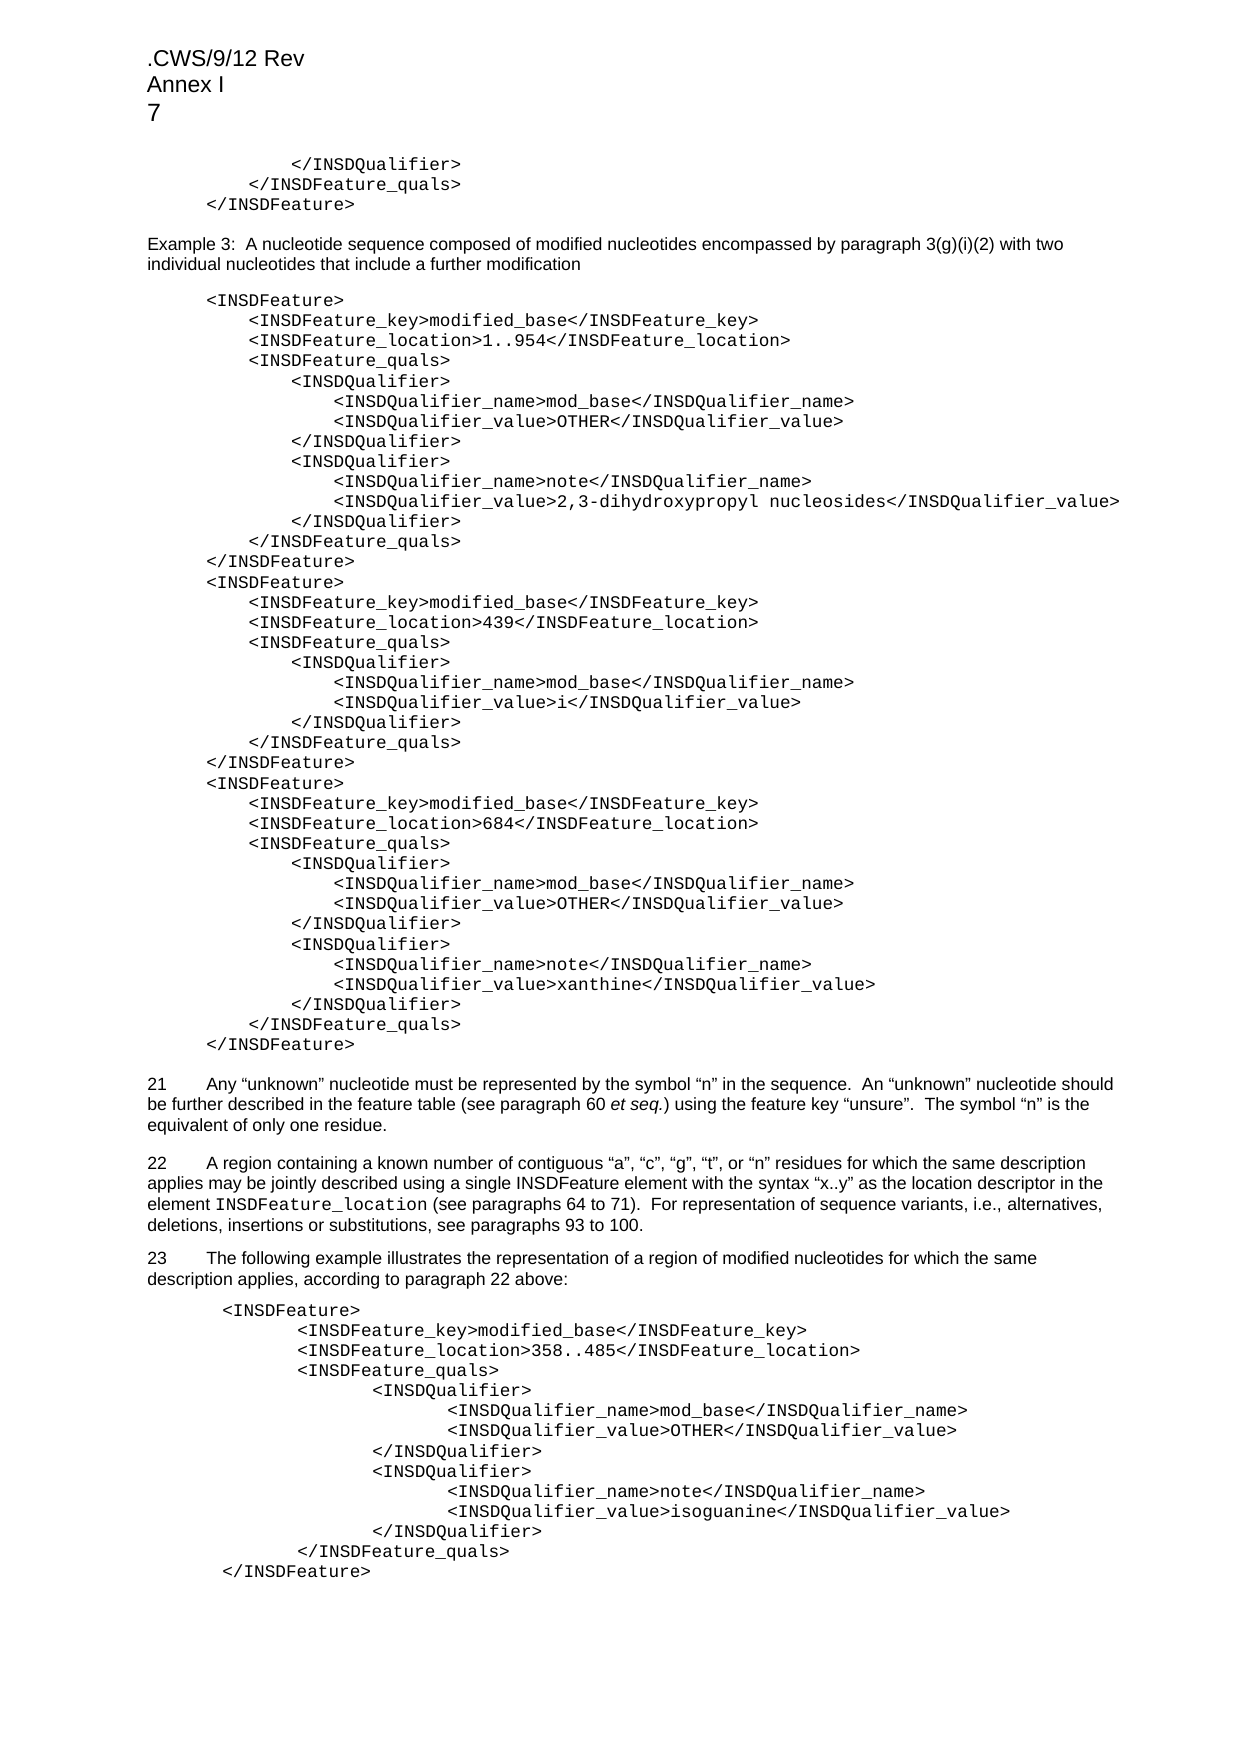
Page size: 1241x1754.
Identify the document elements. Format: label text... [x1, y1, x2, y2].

text <INSDQualifier_name>mod_base</INSDQualifier_name> [206, 875, 1122, 895]
text <INSDQualifier_name>note</INSDQualifier_name> [206, 955, 1122, 975]
text <INSDFeature_key>modified_base</INSDFeature_key> [206, 794, 1122, 814]
text </INSDFeature_quals> [206, 1543, 1122, 1563]
text </INSDFeature_quals> [206, 1016, 1122, 1036]
text </INSDQualifier> [206, 995, 1122, 1016]
text </INSDFeature> [206, 754, 1122, 774]
text <INSDQualifier> [206, 1462, 1122, 1482]
text </INSDQualifier> [206, 155, 1122, 175]
text <INSDFeature_quals> [206, 834, 1122, 855]
text <INSDFeature_quals> [206, 1362, 1122, 1382]
text <INSDFeature> [206, 774, 1122, 794]
text </INSDFeature> [147, 553, 1122, 573]
text <INSDFeature_location>684</INSDFeature_location> [206, 814, 1122, 834]
text Example 3: A nucleotide sequence composed of modified nucleotides encompassed by paragraph 3(g)(i)(2) with two individual nucleotides that include a further modification [147, 233, 1122, 274]
text <INSDFeature_quals> [206, 633, 1122, 654]
text </INSDFeature> [206, 195, 1122, 216]
text <INSDQualifier_name>mod_base</INSDQualifier_name> [206, 392, 1122, 412]
text </INSDFeature_quals> [206, 175, 1122, 195]
text <INSDQualifier> [206, 654, 1122, 674]
text <INSDFeature_location>1..954</INSDFeature_location> [206, 332, 1122, 352]
list A region containing a known number of contiguous “a”, “c”, “g”, “t”, or “n” residues for which the same description applies may be jointly described using a single INSDFeature element with the syntax “x..y” as the location descriptor in the element INSDFeature_location (see paragraphs 64 to 71). For representation of sequence variants, i.e., alternatives, deletions, insertions or substitutions, see paragraphs 93 to 100. [147, 1152, 1122, 1236]
text </INSDQualifier> [206, 714, 1122, 734]
text <INSDQualifier_value>2,3-dihydroxypropyl nucleosides</INSDQualifier_value> [206, 493, 1122, 513]
text <INSDFeature_quals> [206, 352, 1122, 372]
text </INSDQualifier> [206, 1523, 1122, 1543]
text </INSDQualifier> [206, 432, 1122, 453]
text <INSDFeature> [206, 1301, 1122, 1322]
text <INSDQualifier_name>mod_base</INSDQualifier_name> [206, 674, 1122, 694]
text </INSDFeature> [206, 1036, 1122, 1056]
text <INSDQualifier_name>note</INSDQualifier_name> [206, 1482, 1122, 1502]
text <INSDQualifier_name>mod_base</INSDQualifier_name> [206, 1402, 1122, 1422]
text <INSDQualifier> [206, 935, 1122, 955]
text <INSDFeature_key>modified_base</INSDFeature_key> [206, 312, 1122, 332]
text </INSDQualifier> [206, 915, 1122, 935]
text </INSDQualifier> [206, 513, 1122, 533]
text </INSDFeature> [206, 1563, 1122, 1583]
text <INSDQualifier_value>OTHER</INSDQualifier_value> [206, 412, 1122, 432]
text <INSDQualifier> [206, 453, 1122, 473]
text </INSDFeature_quals> [206, 734, 1122, 754]
text <INSDFeature> [206, 292, 1122, 312]
text <INSDFeature_location>358..485</INSDFeature_location> [206, 1342, 1122, 1362]
text </INSDFeature_quals> [206, 533, 1122, 553]
text <INSDQualifier_value>isoguanine</INSDQualifier_value> [206, 1502, 1122, 1523]
text <INSDQualifier> [206, 1382, 1122, 1402]
list The following example illustrates the representation of a region of modified nucleotides for which the same description applies, according to paragraph 22 above: [147, 1248, 1122, 1289]
text <INSDFeature_key>modified_base</INSDFeature_key> [206, 593, 1122, 613]
text <INSDQualifier_value>OTHER</INSDQualifier_value> [206, 1422, 1122, 1442]
text </INSDQualifier> [206, 1442, 1122, 1462]
text <INSDFeature_key>modified_base</INSDFeature_key> [206, 1322, 1122, 1342]
text <INSDQualifier_value>xanthine</INSDQualifier_value> [206, 975, 1122, 995]
text <INSDFeature_location>439</INSDFeature_location> [206, 613, 1122, 633]
text <INSDQualifier_name>note</INSDQualifier_name> [206, 473, 1122, 493]
list Any “unknown” nucleotide must be represented by the symbol “n” in the sequence. An “unknown” nucleotide should be further described in the feature table (see paragraph 60 et seq.) using the feature key “unsure”. The symbol “n” is the equivalent of only one residue. [147, 1073, 1122, 1135]
text <INSDQualifier> [206, 855, 1122, 875]
text <INSDQualifier_value>i</INSDQualifier_value> [206, 694, 1122, 714]
text <INSDQualifier_value>OTHER</INSDQualifier_value> [206, 895, 1122, 915]
text <INSDQualifier> [206, 372, 1122, 392]
text <INSDFeature> [206, 573, 1122, 593]
